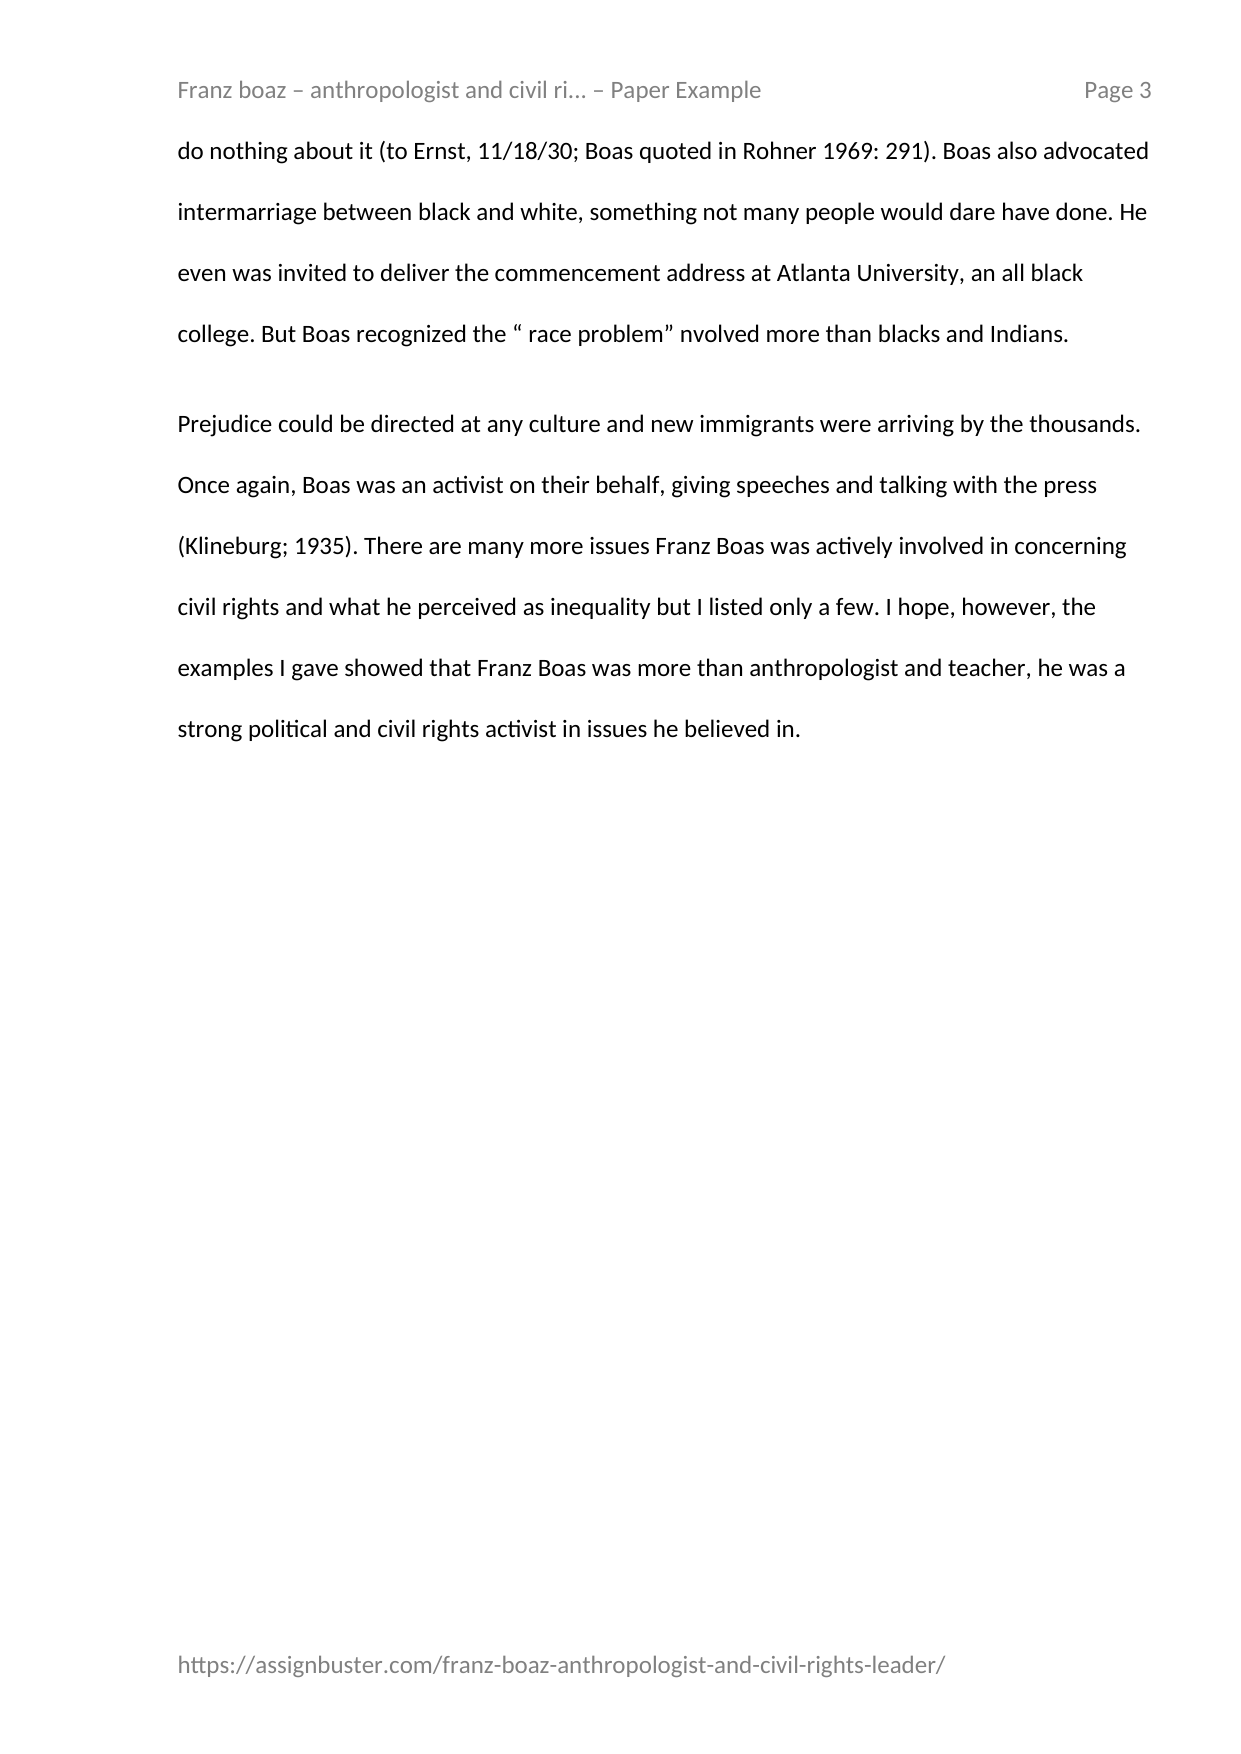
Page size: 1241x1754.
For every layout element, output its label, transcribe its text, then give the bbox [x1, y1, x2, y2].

text Prejudice could be directed at any culture and new immigrants were arriving by the thousands. Once again, Boas was an activist on their behalf, giving speeches and talking with the press (Klineburg; 1935). There are many more issues Franz Boas was actively involved in concerning civil rights and what he perceived as inequality but I listed only a few. I hope, however, the examples I gave showed that Franz Boas was more than anthropologist and teacher, he was a strong political and civil rights activist in issues he believed in. [177, 408, 1152, 744]
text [177, 135, 1152, 348]
